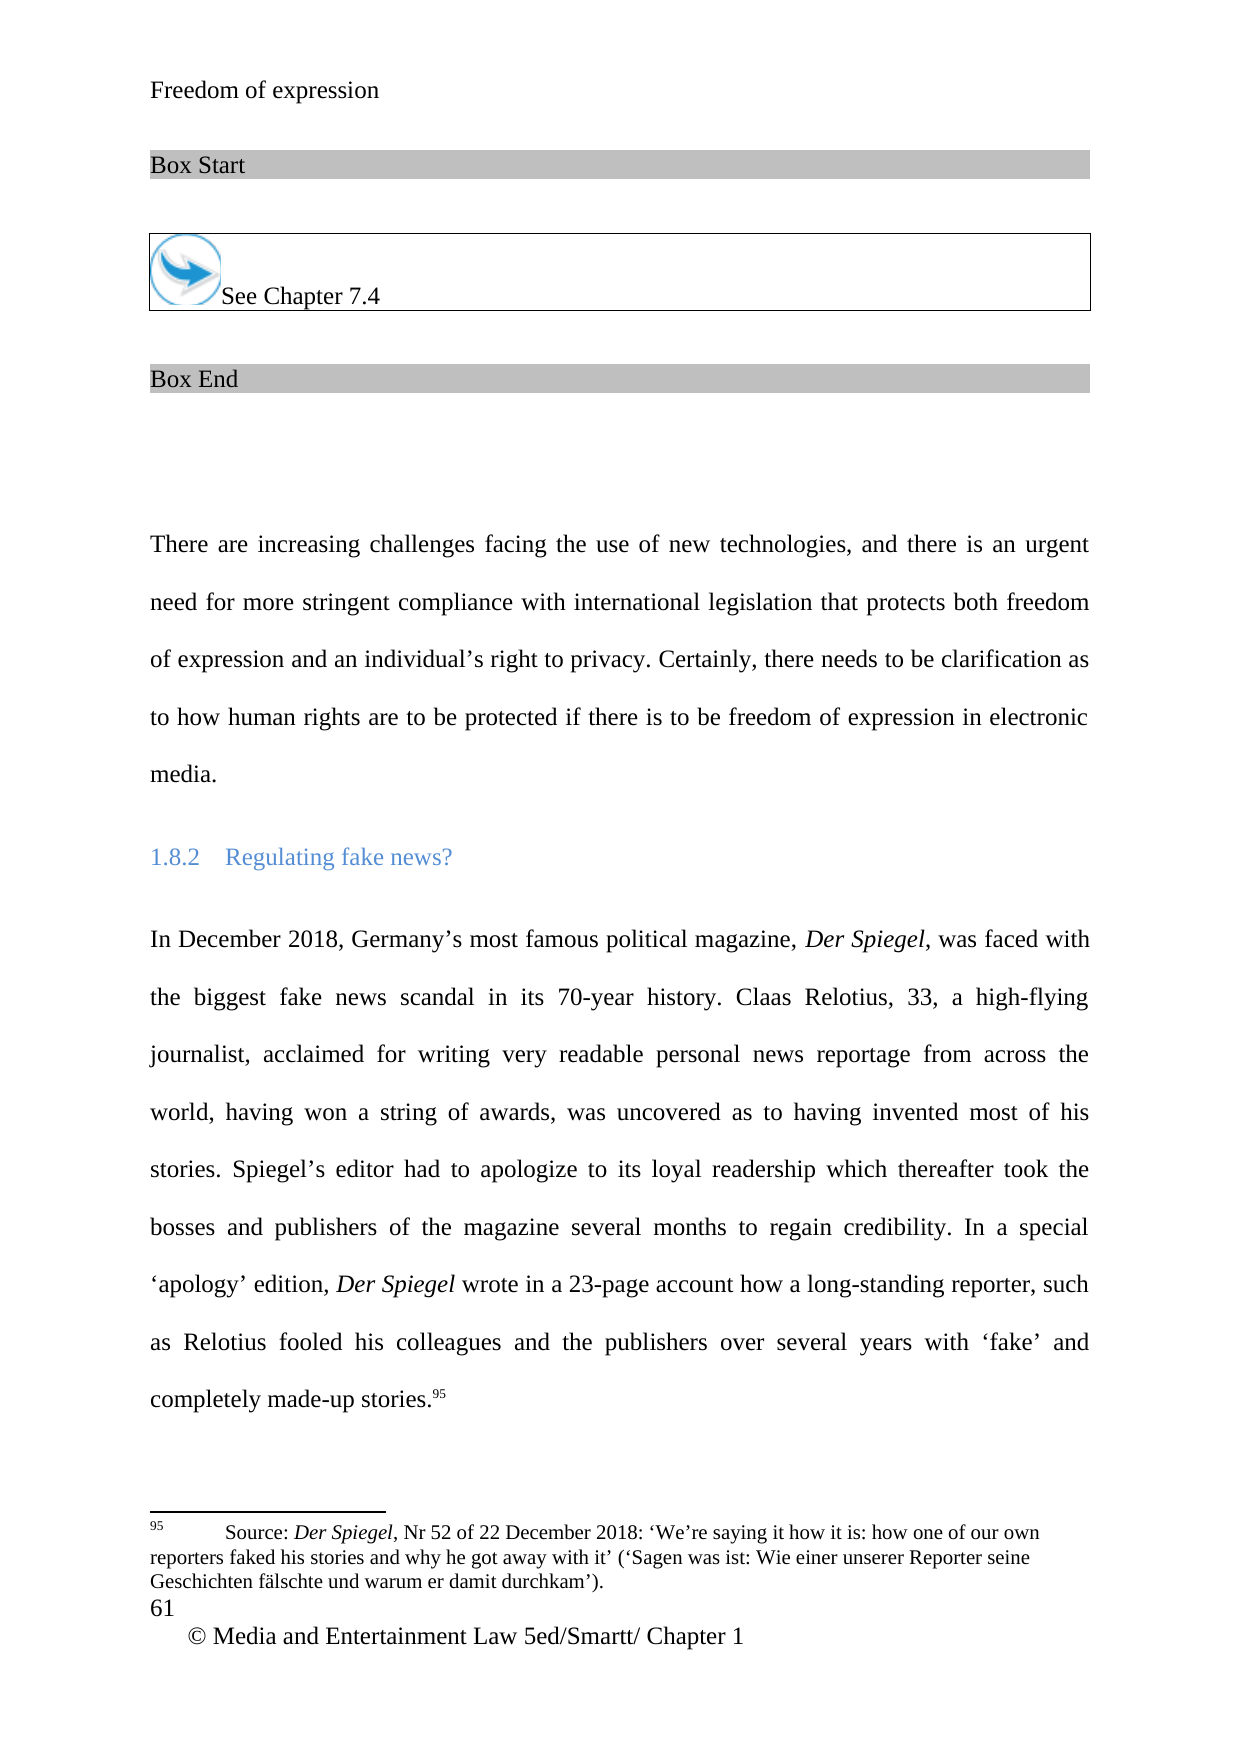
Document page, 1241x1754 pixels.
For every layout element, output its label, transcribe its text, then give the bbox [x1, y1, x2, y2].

text Box End [150, 364, 1090, 393]
text In December 2018, Germany’s most famous political magazine, Der Spiegel, was faced with the biggest fake news scandal in its 70-year history. Claas Relotius, 33, a high-flying journalist, acclaimed for writing very readable personal news reportage from across the world, having won a string of awards, was uncovered as to having invented most of his stories. Spiegel’s editor had to apologize to its loyal readership which thereafter took the bosses and publishers of the magazine several months to regain credibility. In a special ‘apology’ edition, Der Spiegel wrote in a 23-page account how a long-standing reporter, such as Relotius fooled his colleagues and the publishers over several years with ‘fake’ and completely made-up stories. [150, 924, 1090, 1413]
text There are increasing challenges facing the use of new technologies, and there is an urgent need for more stringent compliance with international legislation that protects both freedom of expression and an individual’s right to privacy. Certainly, there needs to be clarification as to how human rights are to be protected if there is to be freedom of expression in electronic media. [150, 529, 1090, 788]
subtitle 1.8.2 Regulating fake news? [150, 842, 1090, 871]
text See Chapter 7.4 [150, 234, 1090, 310]
text Box Start [150, 150, 1090, 179]
